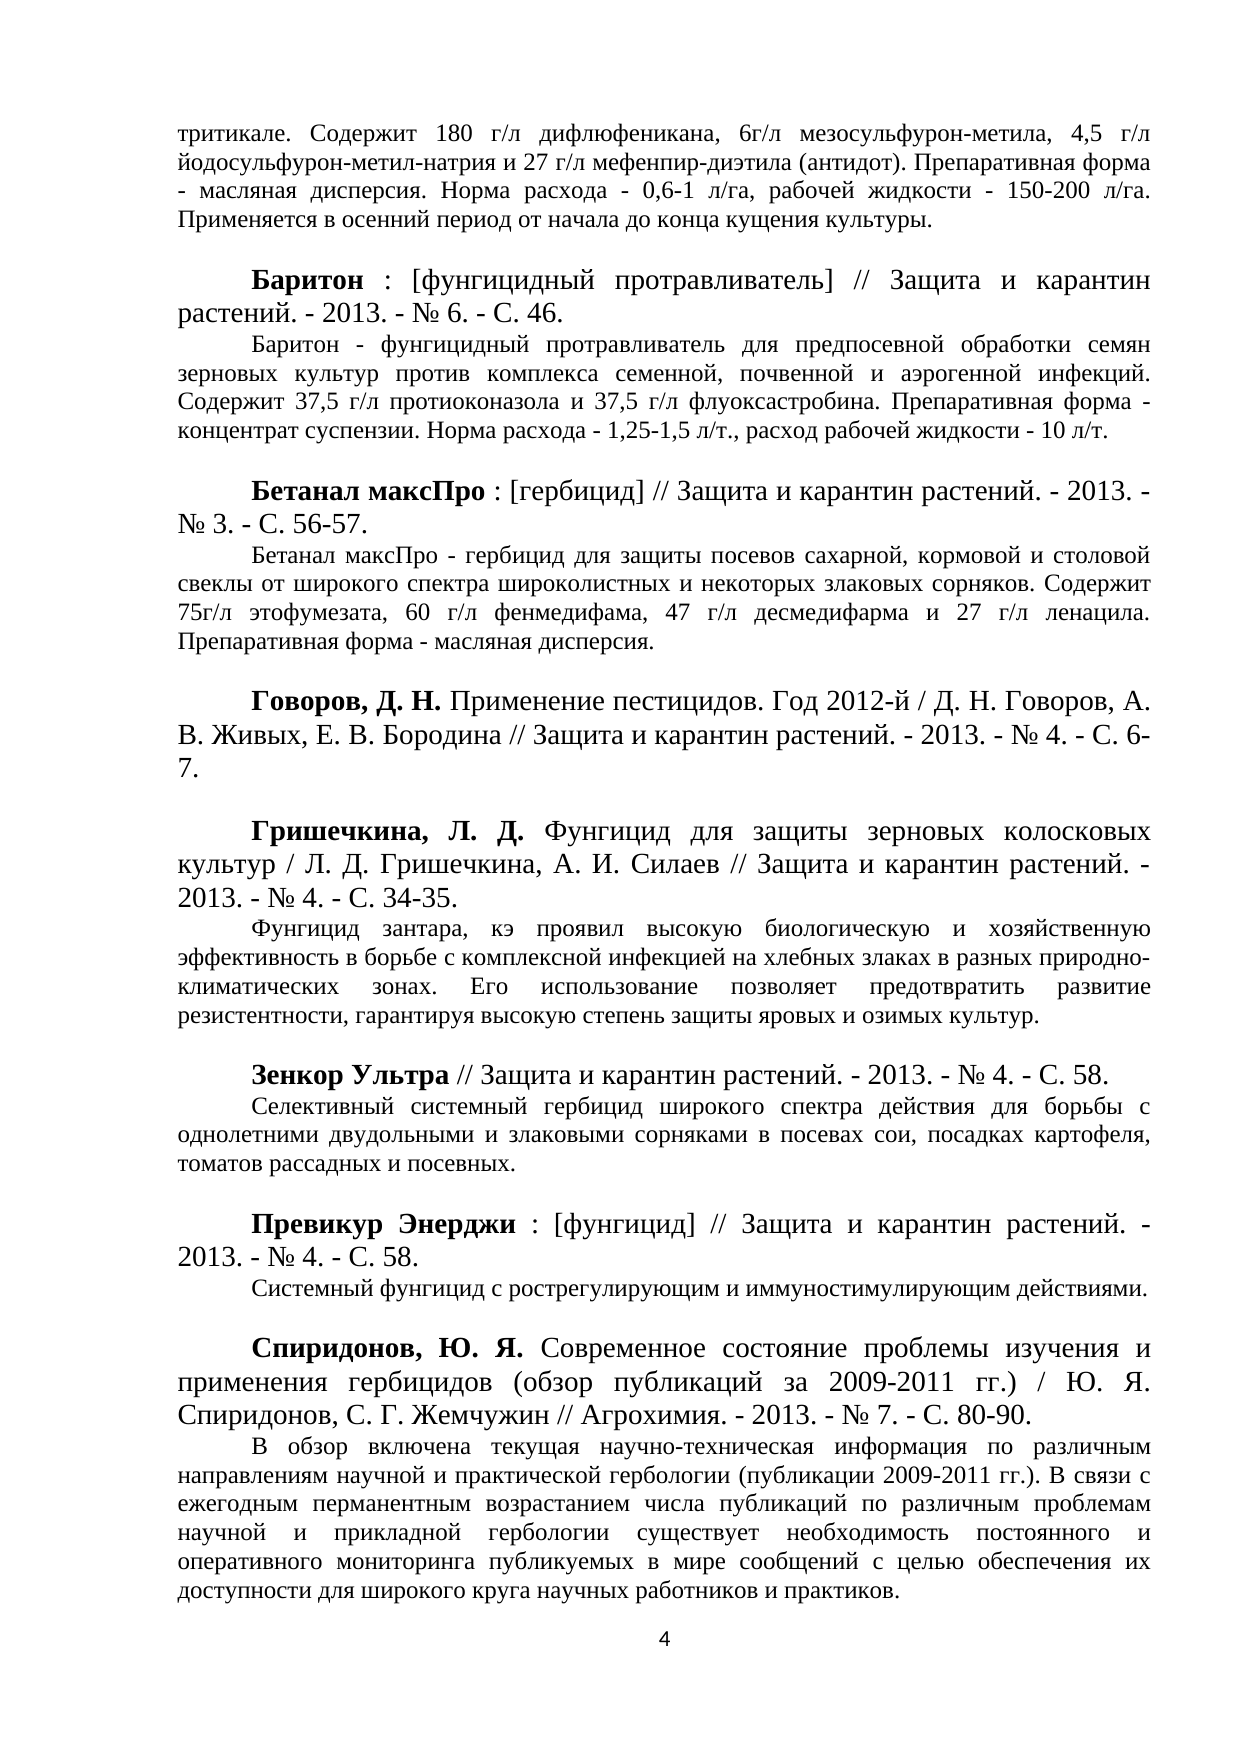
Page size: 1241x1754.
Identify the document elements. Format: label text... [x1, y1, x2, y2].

text Говоров, Д. Н. Применение пестицидов. Год 2012-й / Д. Н. Говоров, А. В. Живых, Е. В. Бородина // Защита и карантин растений. - 2013. - № 4. - С. 6-7. [177, 683, 1152, 784]
text Селективный системный гербицид широкого спектра действия для борьбы с однолетними двудольными и злаковыми сорняками в посевах сои, посадках картофеля, томатов рассадных и посевных. [177, 1091, 1152, 1177]
text Зенкор Ультра // Защита и карантин растений. - 2013. - № 4. - С. 58. [177, 1057, 1152, 1091]
text Системный фунгицид с рострегулирующим и иммуностимулирующим действиями. [177, 1273, 1152, 1302]
text Гришечкина, Л. Д. Фунгицид для защиты зерновых колосковых культур / Л. Д. Гришечкина, А. И. Силаев // Защита и карантин растений. - 2013. - № 4. - С. 34-35. [177, 813, 1152, 913]
text В обзор включена текущая научно-техническая информация по различным направлениям научной и практической гербологии (публикации 2009-2011 гг.). В связи с ежегодным перманентным возрастанием числа публикаций по различным проблемам научной и прикладной гербологии существует необходимость постоянного и оперативного мониторинга публикуемых в мире сообщений с целью обеспечения их доступности для широкого круга научных работников и практиков. [177, 1431, 1152, 1603]
text Бетанал максПро - гербицид для защиты посевов сахарной, кормовой и столовой свеклы от широкого спектра широколистных и некоторых злаковых сорняков. Содержит 75г/л этофумезата, 60 г/л фенмедифама, 47 г/л десмедифарма и 27 г/л ленацила. Препаративная форма - масляная дисперсия. [177, 540, 1152, 655]
text Превикур Энерджи : [фунгицид] // Защита и карантин растений. - 2013. - № 4. - С. 58. [177, 1206, 1152, 1273]
text Баритон - фунгицидный протравливатель для предпосевной обработки семян зерновых культур против комплекса семенной, почвенной и аэрогенной инфекций. Содержит 37,5 г/л протиоконазола и 37,5 г/л флуоксастробина. Препаративная форма - концентрат суспензии. Норма расхода - 1,25-1,5 л/т., расход рабочей жидкости - 10 л/т. [177, 329, 1152, 444]
text Фунгицид зантара, кэ проявил высокую биологическую и хозяйственную эффективность в борьбе с комплексной инфекцией на хлебных злаках в разных природно-климатических зонах. Его использование позволяет предотвратить развитие резистентности, гарантируя высокую степень защиты яровых и озимых культур. [177, 913, 1152, 1028]
text Баритон : [фунгицидный протравливатель] // Защита и карантин растений. - 2013. - № 6. - С. 46. [177, 262, 1152, 329]
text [177, 118, 1152, 233]
text Бетанал максПро : [гербицид] // Защита и карантин растений. - 2013. - № 3. - С. 56-57. [177, 473, 1152, 540]
text Спиридонов, Ю. Я. Современное состояние проблемы изучения и применения гербицидов (обзор публикаций за 2009-2011 гг.) / Ю. Я. Спиридонов, С. Г. Жемчужин // Агрохимия. - 2013. - № 7. - С. 80-90. [177, 1330, 1152, 1431]
